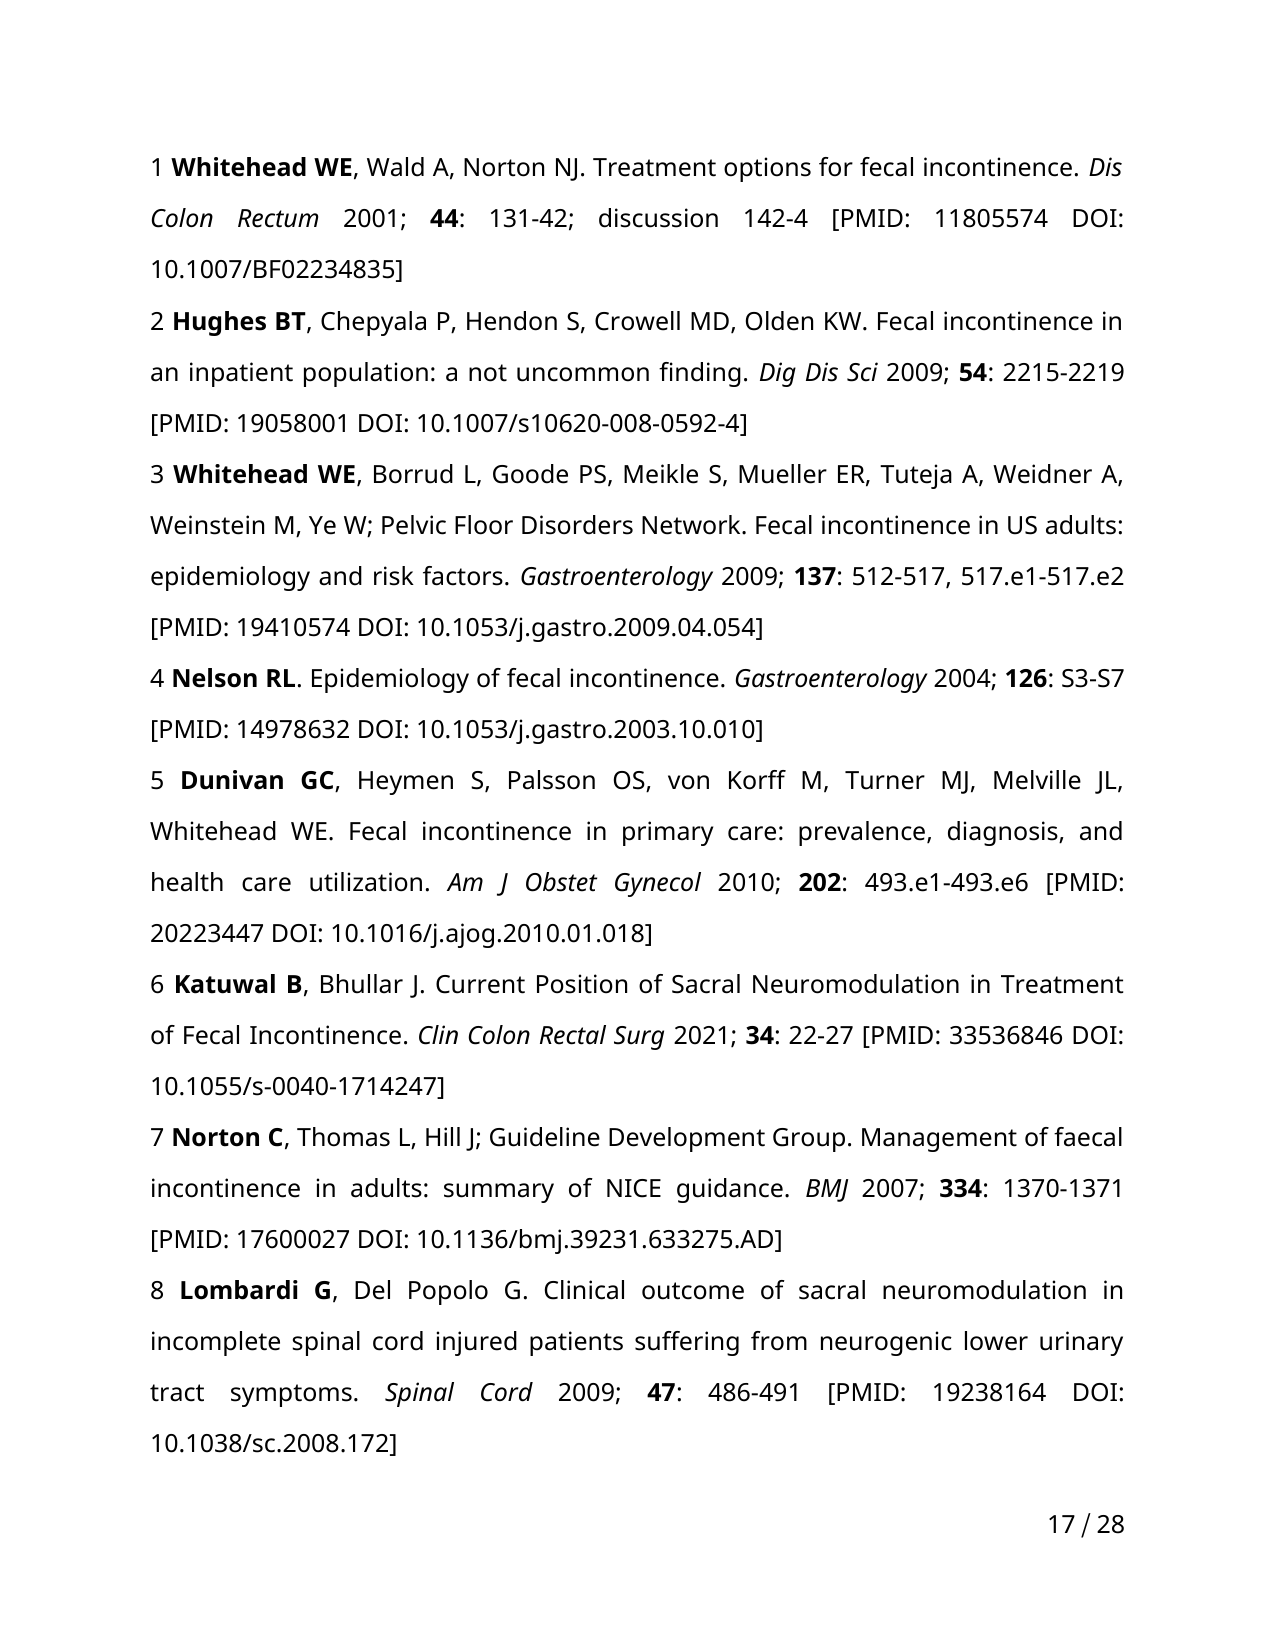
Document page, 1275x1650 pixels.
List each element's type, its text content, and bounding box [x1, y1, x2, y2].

text 1 Whitehead WE, Wald A, Norton NJ. Treatment options for fecal incontinence. Dis Colon Rectum 2001; 44: 131-42; discussion 142-4 [PMID: 11805574 DOI: 10.1007/BF02234835] [150, 150, 1125, 286]
text 2 Hughes BT, Chepyala P, Hendon S, Crowell MD, Olden KW. Fecal incontinence in an inpatient population: a not uncommon finding. Dig Dis Sci 2009; 54: 2215-2219 [PMID: 19058001 DOI: 10.1007/s10620-008-0592-4] [150, 303, 1125, 439]
text 7 Norton C, Thomas L, Hill J; Guideline Development Group. Management of faecal incontinence in adults: summary of NICE guidance. BMJ 2007; 334: 1370-1371 [PMID: 17600027 DOI: 10.1136/bmj.39231.633275.AD] [150, 1120, 1125, 1256]
text 5 Dunivan GC, Heymen S, Palsson OS, von Korff M, Turner MJ, Melville JL, Whitehead WE. Fecal incontinence in primary care: prevalence, diagnosis, and health care utilization. Am J Obstet Gynecol 2010; 202: 493.e1-493.e6 [PMID: 20223447 DOI: 10.1016/j.ajog.2010.01.018] [150, 762, 1125, 950]
text 6 Katuwal B, Bhullar J. Current Position of Sacral Neuromodulation in Treatment of Fecal Incontinence. Clin Colon Rectal Surg 2021; 34: 22-27 [PMID: 33536846 DOI: 10.1055/s-0040-1714247] [150, 967, 1125, 1103]
text 3 Whitehead WE, Borrud L, Goode PS, Meikle S, Mueller ER, Tuteja A, Weidner A, Weinstein M, Ye W; Pelvic Floor Disorders Network. Fecal incontinence in US adults: epidemiology and risk factors. Gastroenterology 2009; 137: 512-517, 517.e1-517.e2 [PMID: 19410574 DOI: 10.1053/j.gastro.2009.04.054] [150, 456, 1125, 643]
text 4 Nelson RL. Epidemiology of fecal incontinence. Gastroenterology 2004; 126: S3-S7 [PMID: 14978632 DOI: 10.1053/j.gastro.2003.10.010] [150, 660, 1125, 746]
text 8 Lombardi G, Del Popolo G. Clinical outcome of sacral neuromodulation in incomplete spinal cord injured patients suffering from neurogenic lower urinary tract symptoms. Spinal Cord 2009; 47: 486-491 [PMID: 19238164 DOI: 10.1038/sc.2008.172] [150, 1273, 1125, 1460]
